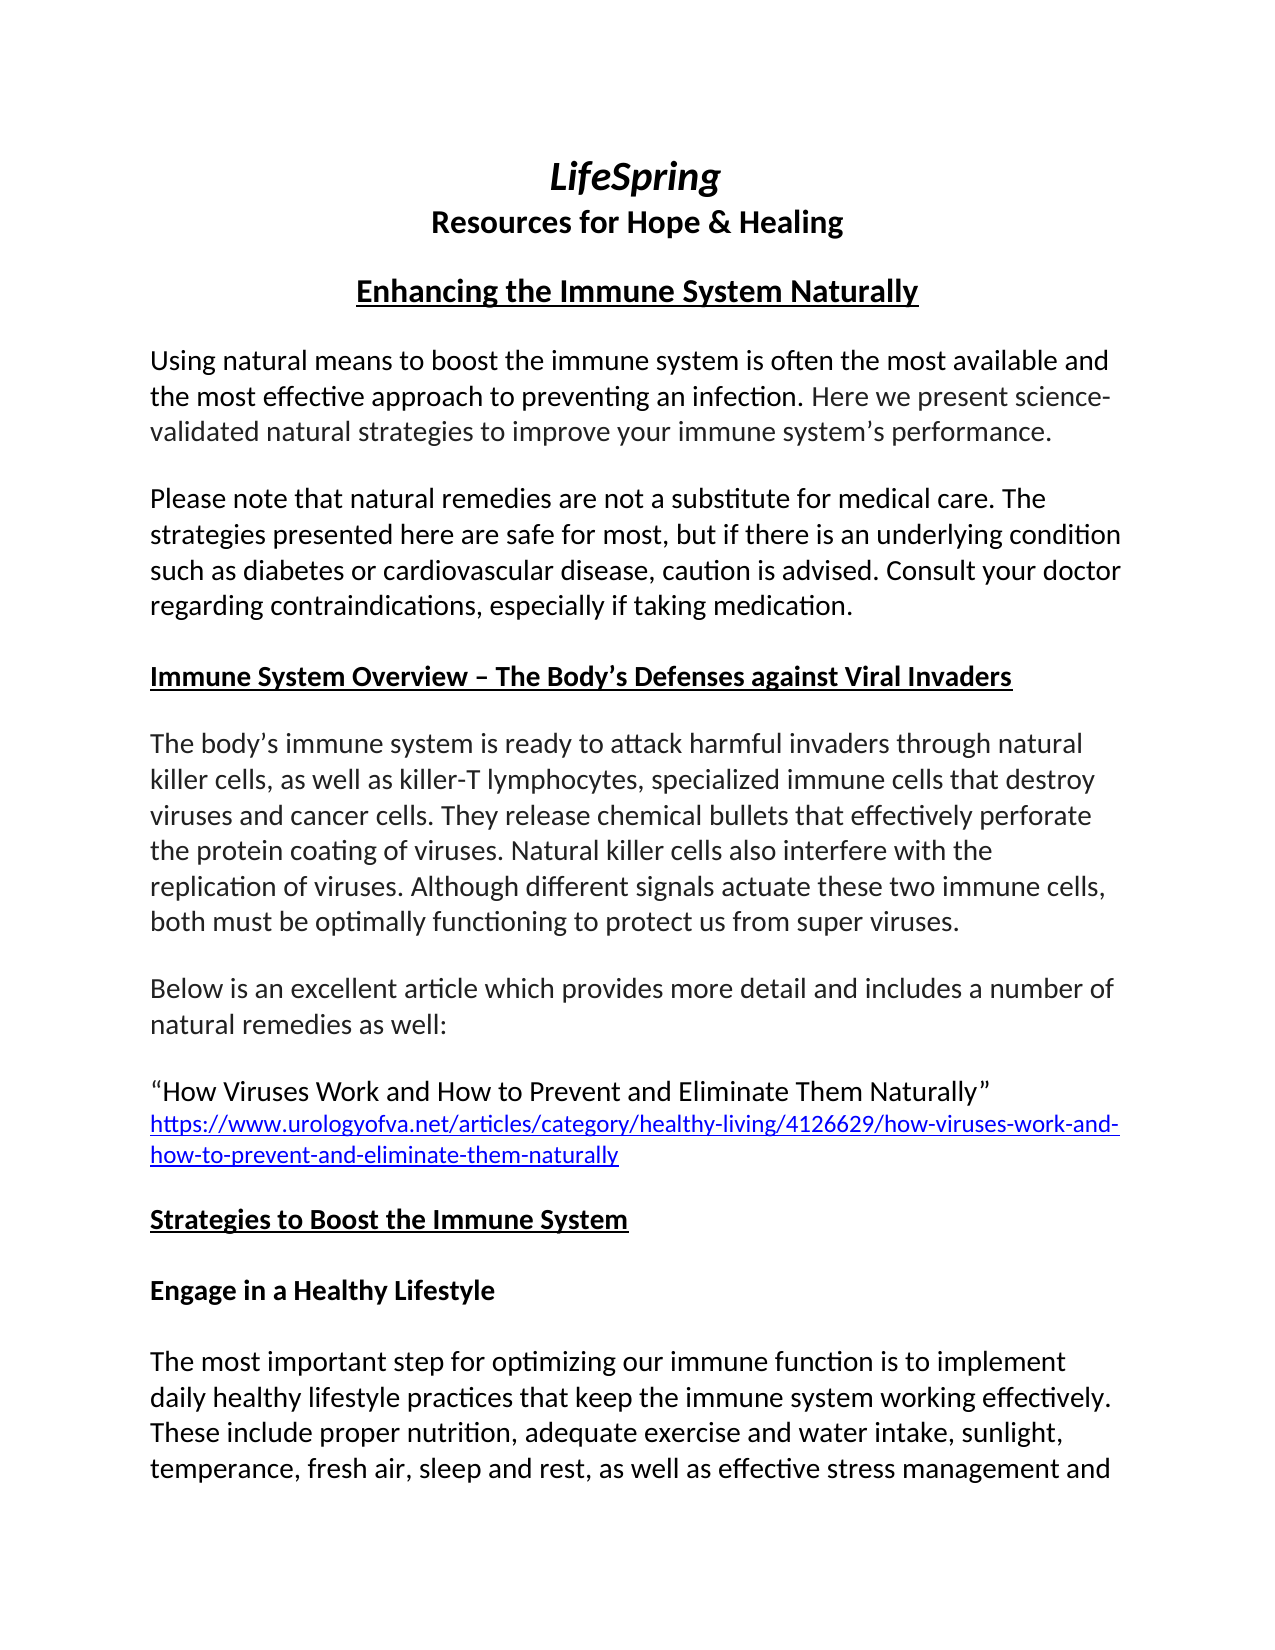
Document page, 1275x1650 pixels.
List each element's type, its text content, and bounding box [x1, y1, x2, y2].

text Please note that natural remedies are not a substitute for medical care. The strategies presented here are safe for most, but if there is an underlying condition such as diabetes or cardiovascular disease, caution is advised. Consult your doctor regarding contraindications, especially if taking medication. [150, 480, 1125, 623]
text Below is an excellent article which provides more detail and includes a number of natural remedies as well: [150, 970, 1125, 1042]
text “How Viruses Work and How to Prevent and Eliminate Them Naturally” https://www.urologyofva.net/articles/category/healthy-living/4126629/how-viruses-work-and-how-to-prevent-and-eliminate-them-naturally [150, 1073, 1125, 1169]
text LifeSpring [150, 150, 1125, 201]
text Immune System Overview – The Body’s Defenses against Viral Invaders [150, 658, 1125, 694]
text The body’s immune system is ready to attack harmful invaders through natural killer cells, as well as killer-T lymphocytes, specialized immune cells that destroy viruses and cancer cells. They release chemical bullets that effectively perforate the protein coating of viruses. Natural killer cells also interfere with the replication of viruses. Although different signals actuate these two immune cells, both must be optimally functioning to protect us from super viruses. [150, 725, 1125, 939]
text Engage in a Healthy Lifestyle [150, 1272, 1125, 1308]
text Resources for Hope & Healing [150, 201, 1125, 242]
text Strategies to Boost the Immune System [150, 1201, 1125, 1236]
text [150, 1343, 1125, 1486]
text Using natural means to boost the immune system is often the most available and the most effective approach to preventing an infection. Here we present science-validated natural strategies to improve your immune system’s performance. [150, 342, 1125, 449]
text Enhancing the Immune System Naturally [150, 270, 1125, 311]
